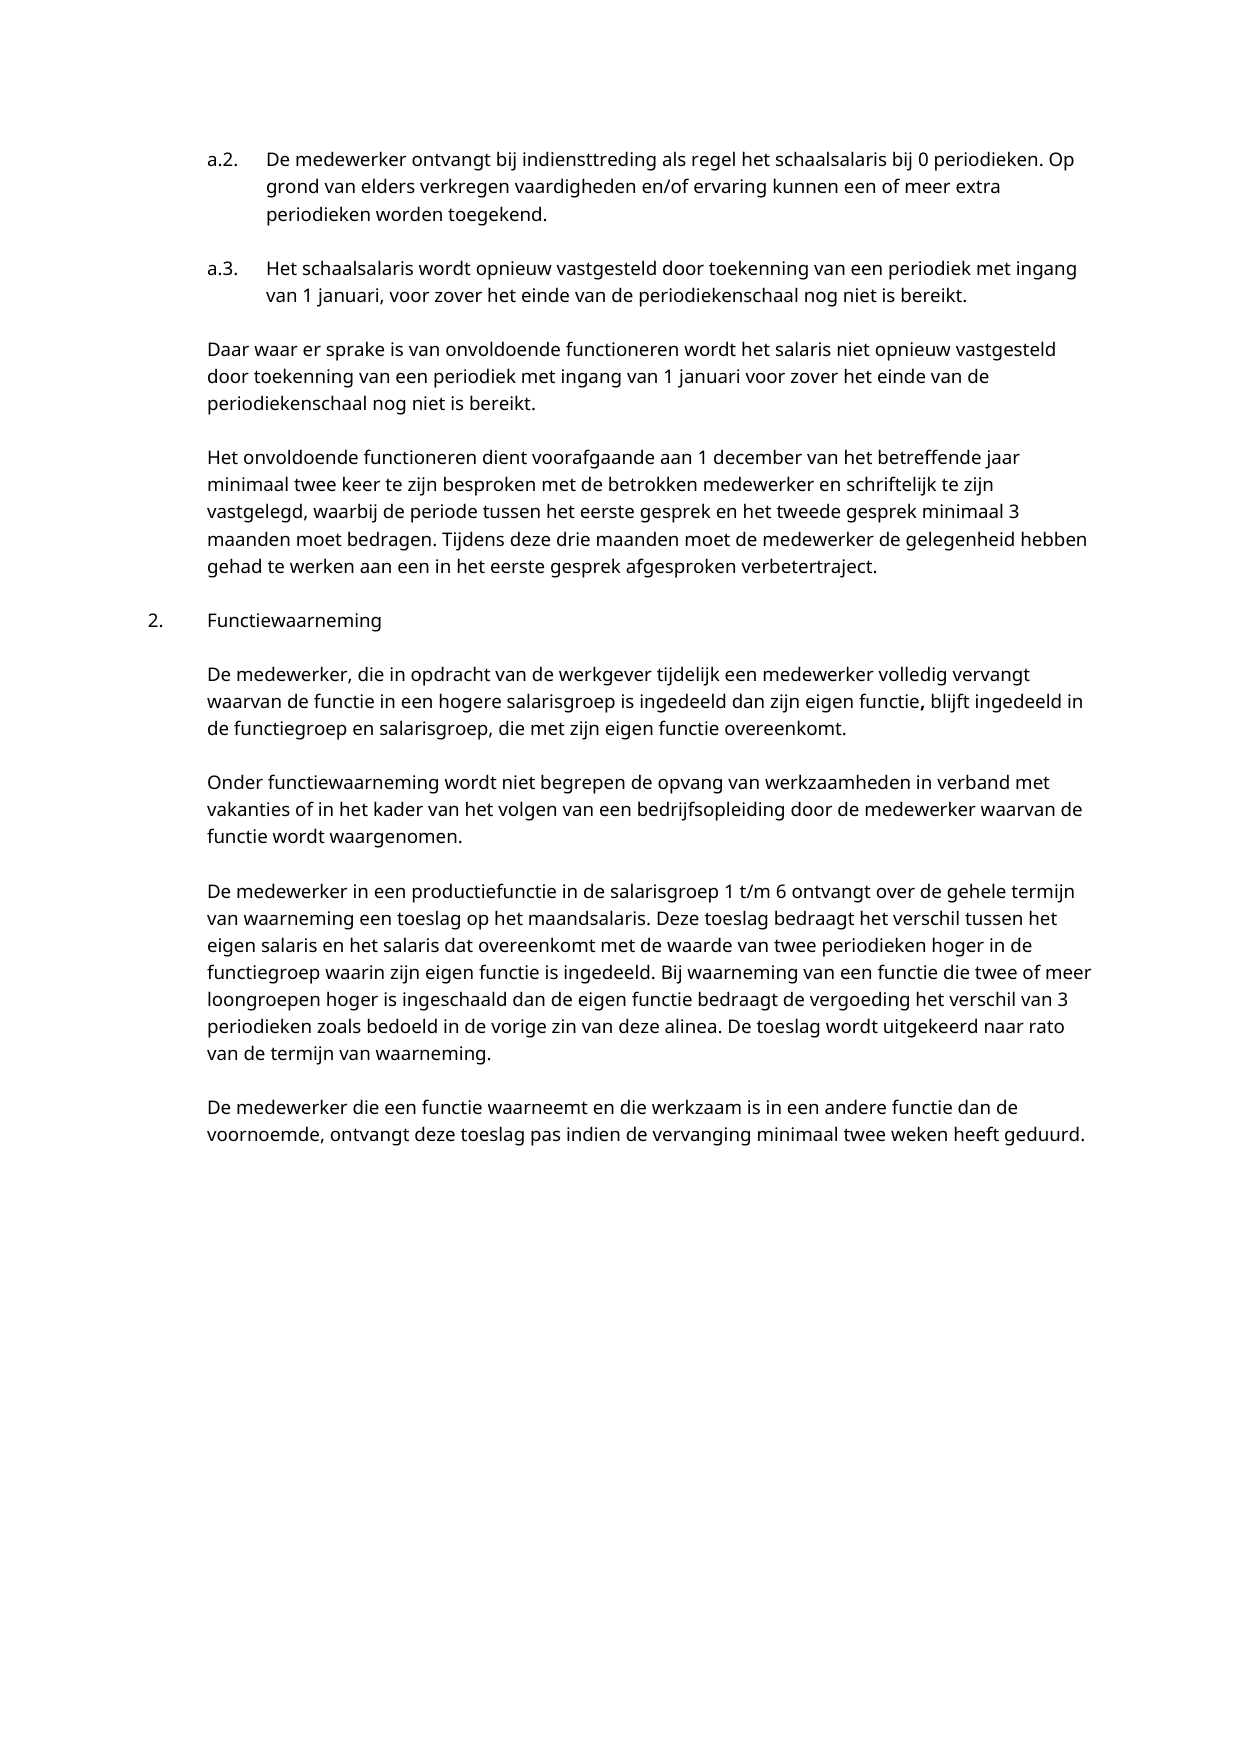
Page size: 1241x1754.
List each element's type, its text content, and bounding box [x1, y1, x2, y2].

text 2. Functiewaarneming [148, 606, 1097, 633]
text De medewerker die een functie waarneemt en die werkzaam is in een andere functie dan de voornoemde, ontvangt deze toeslag pas indien de vervanging minimaal twee weken heeft geduurd. [207, 1093, 1097, 1147]
text De medewerker, die in opdracht van de werkgever tijdelijk een medewerker volledig vervangt waarvan de functie in een hogere salarisgroep is ingedeeld dan zijn eigen functie, blijft ingedeeld in de functiegroep en salarisgroep, die met zijn eigen functie overeenkomt. [207, 660, 1097, 741]
text Onder functiewaarneming wordt niet begrepen de opvang van werkzaamheden in verband met vakanties of in het kader van het volgen van een bedrijfsopleiding door de medewerker waarvan de functie wordt waargenomen. [207, 768, 1097, 849]
text a.2. De medewerker ontvangt bij indiensttreding als regel het schaalsalaris bij 0 periodieken. Op grond van elders verkregen vaardigheden en/of ervaring kunnen een of meer extra periodieken worden toegekend. [207, 145, 1097, 226]
text De medewerker in een productiefunctie in de salarisgroep 1 t/m 6 ontvangt over de gehele termijn van waarneming een toeslag op het maandsalaris. Deze toeslag bedraagt het verschil tussen het eigen salaris en het salaris dat overeenkomt met de waarde van twee periodieken hoger in de functiegroep waarin zijn eigen functie is ingedeeld. Bij waarneming van een functie die twee of meer loongroepen hoger is ingeschaald dan de eigen functie bedraagt de vergoeding het verschil van 3 periodieken zoals bedoeld in de vorige zin van deze alinea. De toeslag wordt uitgekeerd naar rato van de termijn van waarneming. [207, 876, 1097, 1066]
text a.3. Het schaalsalaris wordt opnieuw vastgesteld door toekenning van een periodiek met ingang van 1 januari, voor zover het einde van de periodiekenschaal nog niet is bereikt. [207, 253, 1097, 308]
text Het onvoldoende functioneren dient voorafgaande aan 1 december van het betreffende jaar minimaal twee keer te zijn besproken met de betrokken medewerker en schriftelijk te zijn vastgelegd, waarbij de periode tussen het eerste gesprek en het tweede gesprek minimaal 3 maanden moet bedragen. Tijdens deze drie maanden moet de medewerker de gelegenheid hebben gehad te werken aan een in het eerste gesprek afgesproken verbetertraject. [207, 443, 1097, 578]
text Daar waar er sprake is van onvoldoende functioneren wordt het salaris niet opnieuw vastgesteld door toekenning van een periodiek met ingang van 1 januari voor zover het einde van de periodiekenschaal nog niet is bereikt. [207, 335, 1097, 416]
